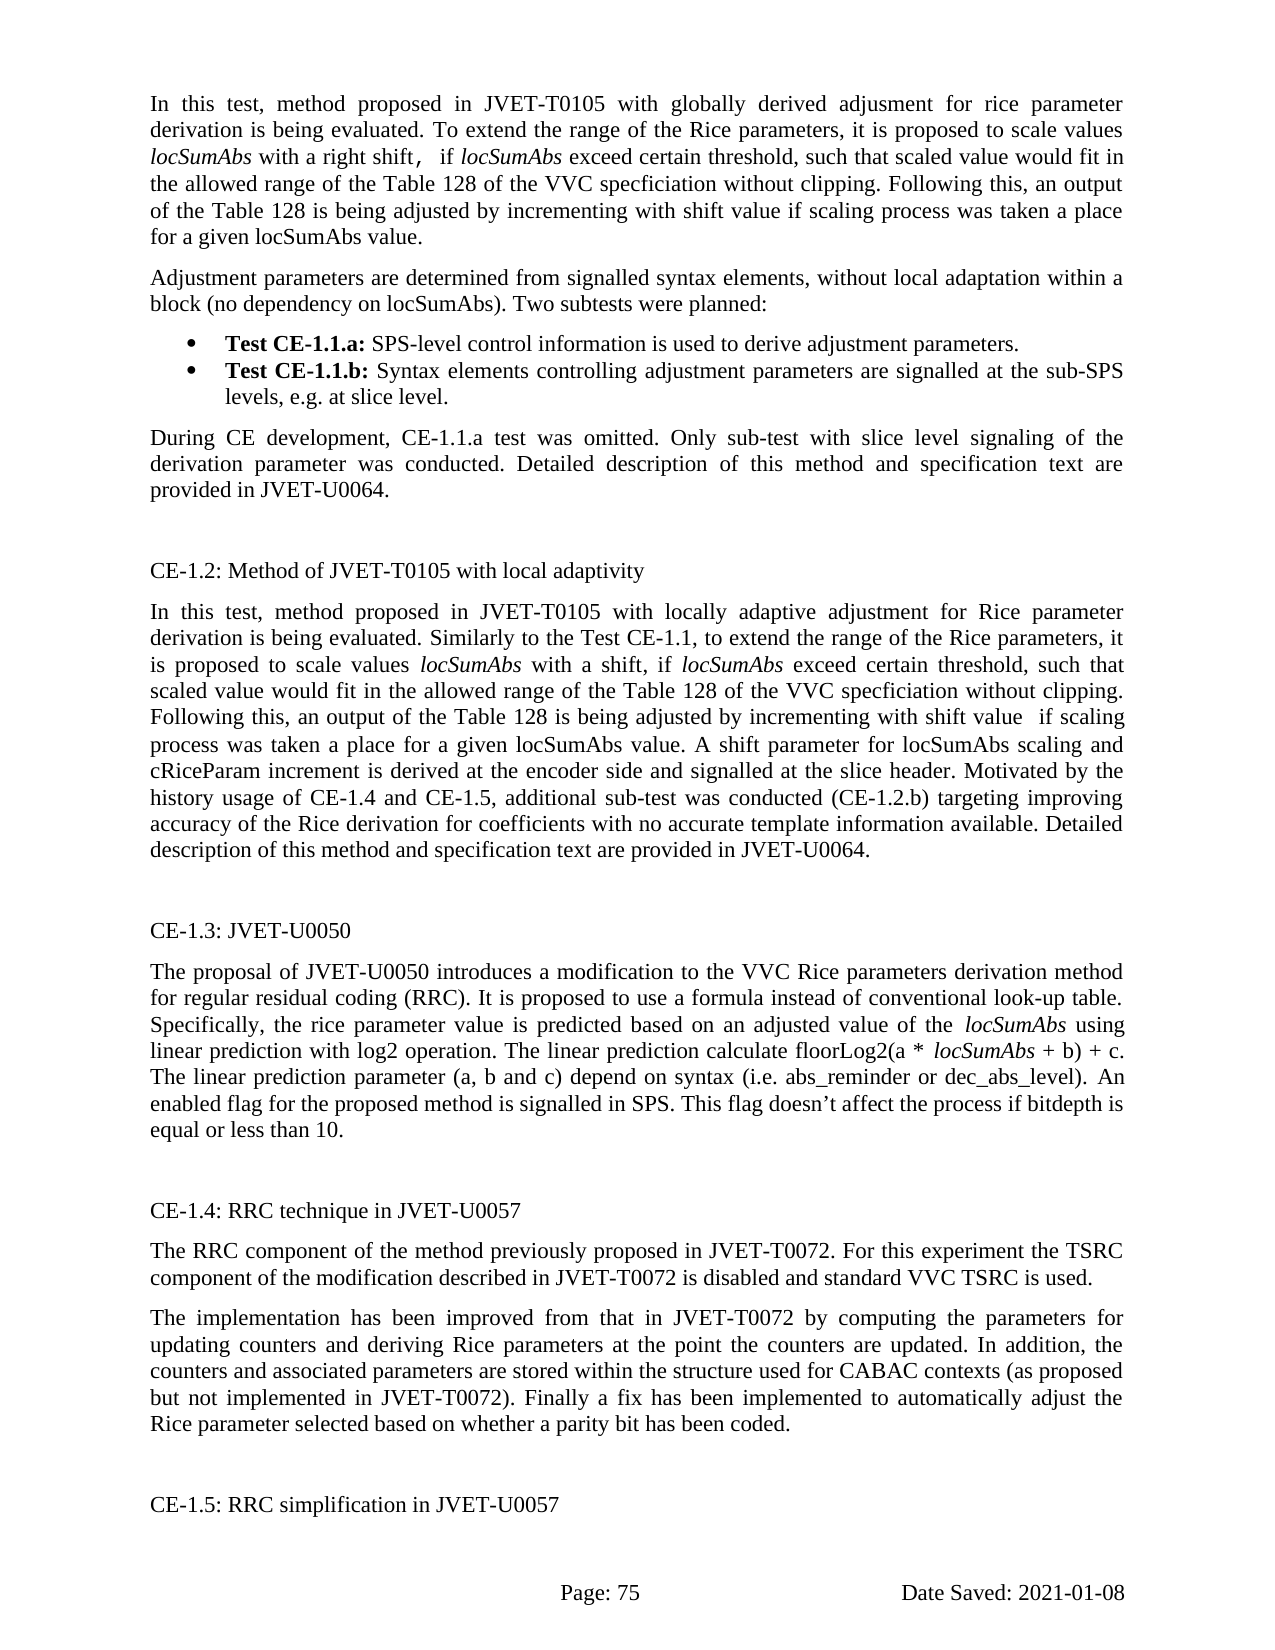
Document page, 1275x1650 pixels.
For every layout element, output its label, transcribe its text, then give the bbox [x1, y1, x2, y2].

text CE-1.5: RRC simplification in JVET-U0057 [150, 1491, 1125, 1517]
text CE-1.4: RRC technique in JVET-U0057 [150, 1197, 1125, 1223]
text In this test, method proposed in JVET-T0105 with locally adaptive adjustment for Rice parameter derivation is being evaluated. Similarly to the Test CE-1.1, to extend the range of the Rice parameters, it is proposed to scale values locSumAbs with a shift, if locSumAbs exceed certain threshold, such that scaled value would fit in the allowed range of the Table 128 of the VVC specficiation without clipping. Following this, an output of the Table 128 is being adjusted by incrementing with shift value if scaling process was taken a place for a given locSumAbs value. A shift parameter for locSumAbs scaling and cRiceParam increment is derived at the encoder side and signalled at the slice header. Motivated by the history usage of CE-1.4 and CE-1.5, additional sub-test was conducted (CE-1.2.b) targeting improving accuracy of the Rice derivation for coefficients with no accurate template information available. Detailed description of this method and specification text are provided in JVET-U0064. [150, 598, 1125, 863]
text Adjustment parameters are determined from signalled syntax elements, without local adaptation within a block (no dependency on locSumAbs). Two subtests were planned: [150, 263, 1125, 316]
list Test CE-1.1.a: SPS-level control information is used to derive adjustment parameters. [187, 330, 1125, 357]
text CE-1.2: Method of JVET-T0105 with local adaptivity [150, 557, 1125, 584]
text CE-1.3: JVET-U0050 [150, 917, 1125, 944]
text During CE development, CE-1.1.a test was omitted. Only sub-test with slice level signaling of the derivation parameter was conducted. Detailed description of this method and specification text are provided in JVET-U0064. [150, 424, 1125, 503]
text The proposal of JVET-U0050 introduces a modification to the VVC Rice parameters derivation method for regular residual coding (RRC). It is proposed to use a formula instead of conventional look-up table. Specifically, the rice parameter value is predicted based on an adjusted value of the locSumAbs using linear prediction with log2 operation. The linear prediction calculate floorLog2(a * locSumAbs + b) + c. The linear prediction parameter (a, b and c) depend on syntax (i.e. abs_reminder or dec_abs_level). An enabled flag for the proposed method is signalled in SPS. This flag doesn’t affect the process if bitdepth is equal or less than 10. [150, 958, 1125, 1142]
text The implementation has been improved from that in JVET-T0072 by computing the parameters for updating counters and deriving Rice parameters at the point the counters are updated. In addition, the counters and associated parameters are stored within the structure used for CABAC contexts (as proposed but not implemented in JVET-T0072). Finally a fix has been implemented to automatically adjust the Rice parameter selected based on whether a parity bit has been coded. [150, 1304, 1125, 1436]
text The RRC component of the method previously proposed in JVET-T0072. For this experiment the TSRC component of the modification described in JVET-T0072 is disabled and standard VVC TSRC is used. [150, 1238, 1125, 1290]
text In this test, method proposed in JVET-T0105 with globally derived adjusment for rice parameter derivation is being evaluated. To extend the range of the Rice parameters, it is proposed to scale values locSumAbs with a right shift, if locSumAbs exceed certain threshold, such that scaled value would fit in the allowed range of the Table 128 of the VVC specficiation without clipping. Following this, an output of the Table 128 is being adjusted by incrementing with shift value if scaling process was taken a place for a given locSumAbs value. [150, 90, 1125, 249]
list Test CE-1.1.b: Syntax elements controlling adjustment parameters are signalled at the sub-SPS levels, e.g. at slice level. [187, 357, 1125, 409]
